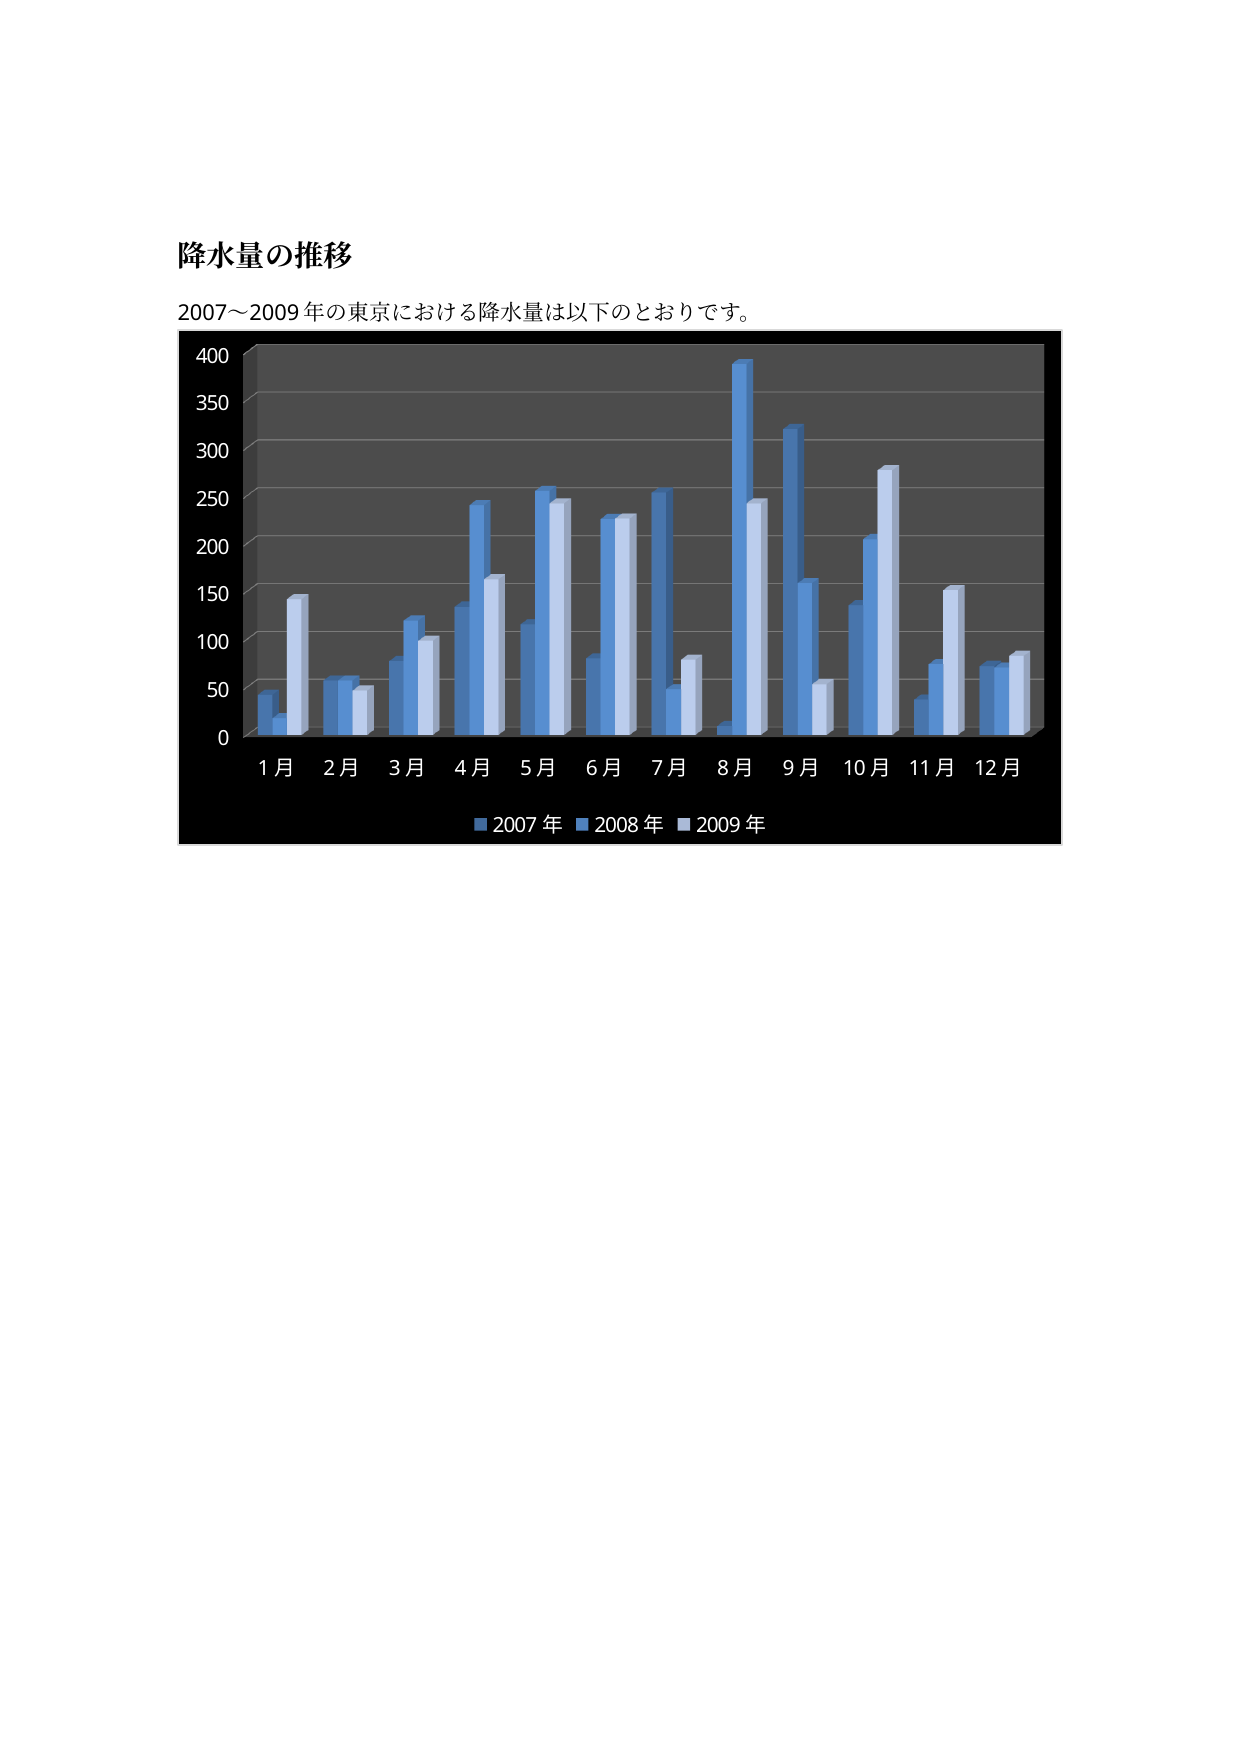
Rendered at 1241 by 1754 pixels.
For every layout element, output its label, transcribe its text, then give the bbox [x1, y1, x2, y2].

text 降水量の推移 [177, 217, 1063, 292]
text 2007～2009年の東京における降水量は以下のとおりです。 [177, 292, 1063, 329]
